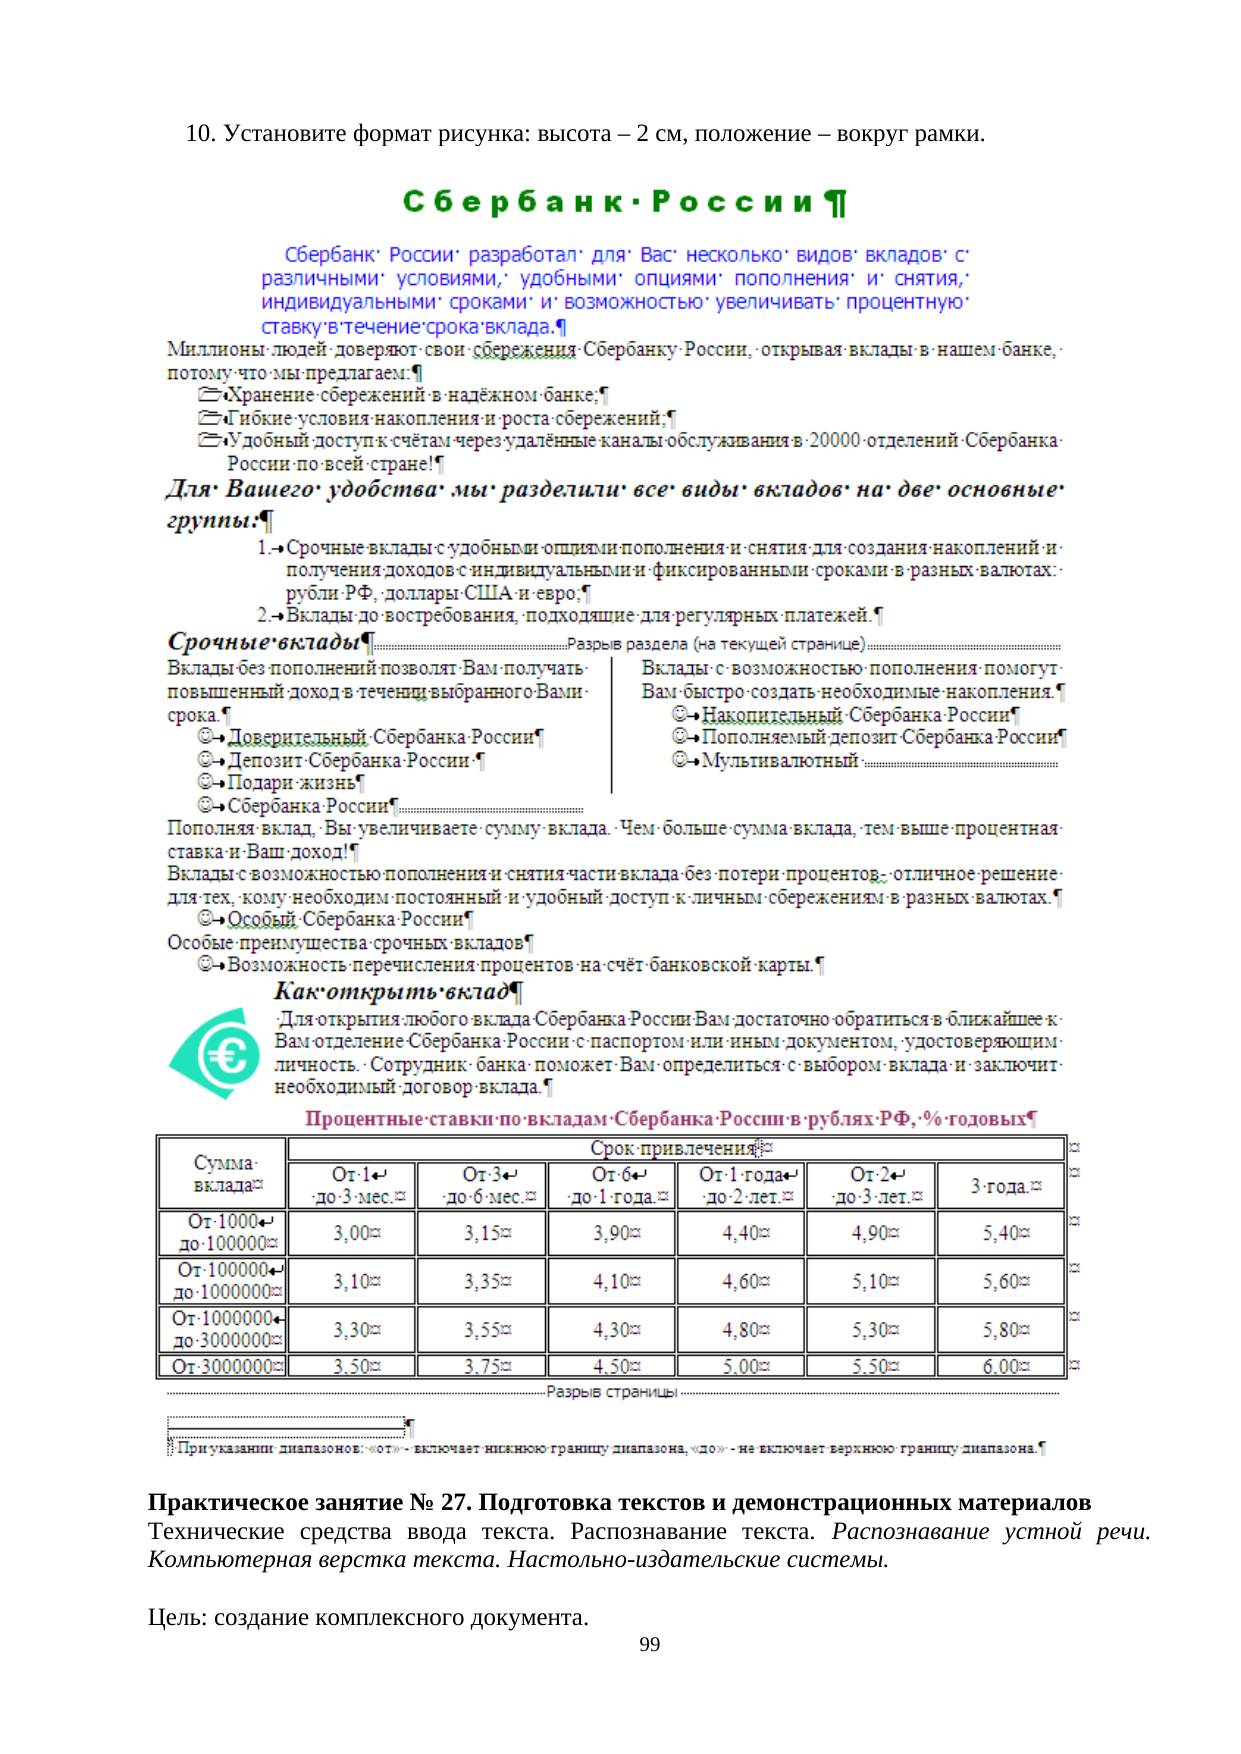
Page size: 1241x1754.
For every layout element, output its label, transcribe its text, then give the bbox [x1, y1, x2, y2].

list Установите формат рисунка: высота – , положение – вокруг рамки. [185, 118, 1152, 147]
text Практическое занятие № 27. Подготовка текстов и демонстрационных материалов [148, 1487, 1152, 1516]
picture [147, 146, 1093, 1487]
text Цель: создание комплексного документа. [148, 1602, 1152, 1631]
text Технические средства ввода текста. Распознавание текста. Распознавание устной речи. Компьютерная верстка текста. Настольно-издательские системы. [148, 1544, 1152, 1573]
